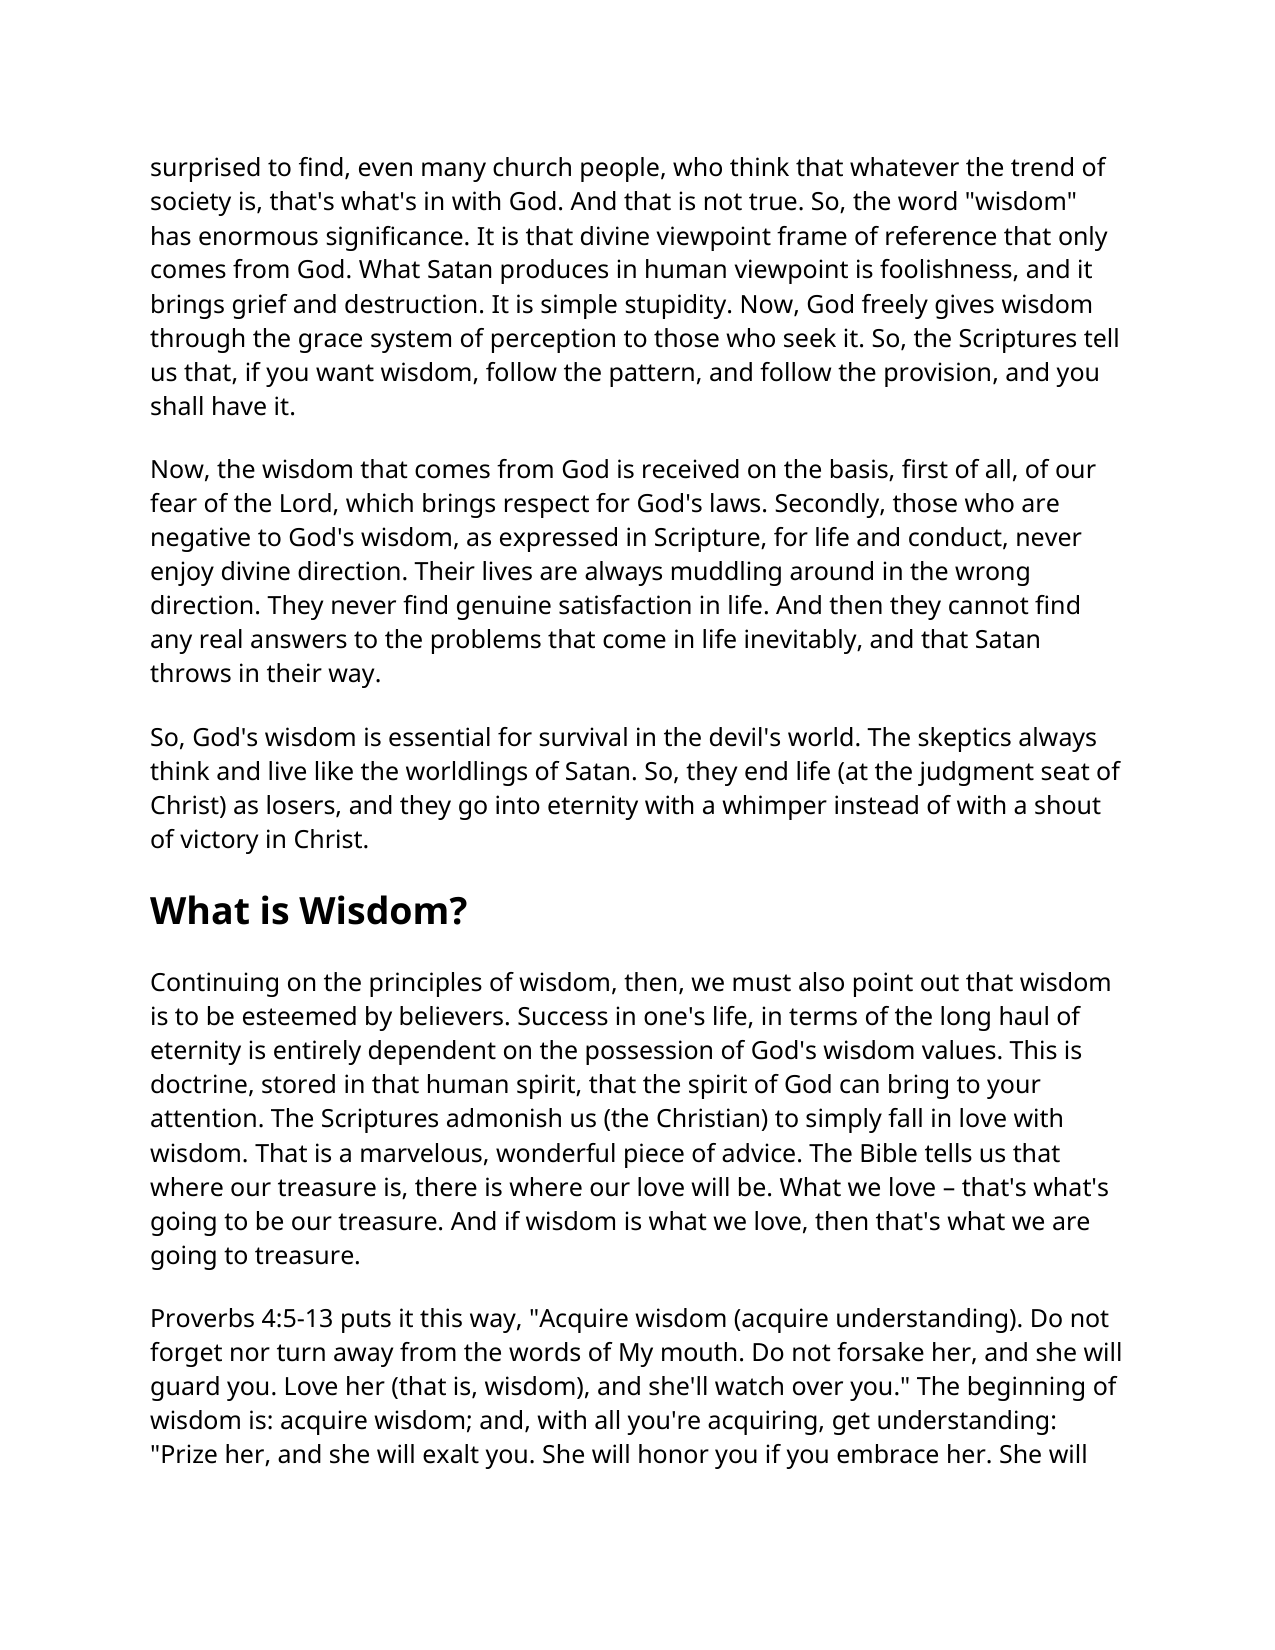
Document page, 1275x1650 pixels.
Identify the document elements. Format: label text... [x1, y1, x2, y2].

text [150, 150, 1125, 422]
text Now, the wisdom that comes from God is received on the basis, first of all, of our fear of the Lord, which brings respect for God's laws. Secondly, those who are negative to God's wisdom, as expressed in Scripture, for life and conduct, never enjoy divine direction. Their lives are always muddling around in the wrong direction. They never find genuine satisfaction in life. And then they cannot find any real answers to the problems that come in life inevitably, and that Satan throws in their way. [150, 452, 1125, 690]
text What is Wisdom? [150, 885, 1125, 936]
text Continuing on the principles of wisdom, then, we must also point out that wisdom is to be esteemed by believers. Success in one's life, in terms of the long haul of eternity is entirely dependent on the possession of God's wisdom values. This is doctrine, stored in that human spirit, that the spirit of God can bring to your attention. The Scriptures admonish us (the Christian) to simply fall in love with wisdom. That is a marvelous, wonderful piece of advice. The Bible tells us that where our treasure is, there is where our love will be. What we love – that's what's going to be our treasure. And if wisdom is what we love, then that's what we are going to treasure. [150, 965, 1125, 1271]
text So, God's wisdom is essential for survival in the devil's world. The skeptics always think and live like the worldlings of Satan. So, they end life (at the judgment seat of Christ) as losers, and they go into eternity with a whimper instead of with a shout of victory in Christ. [150, 719, 1125, 856]
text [150, 1301, 1125, 1471]
